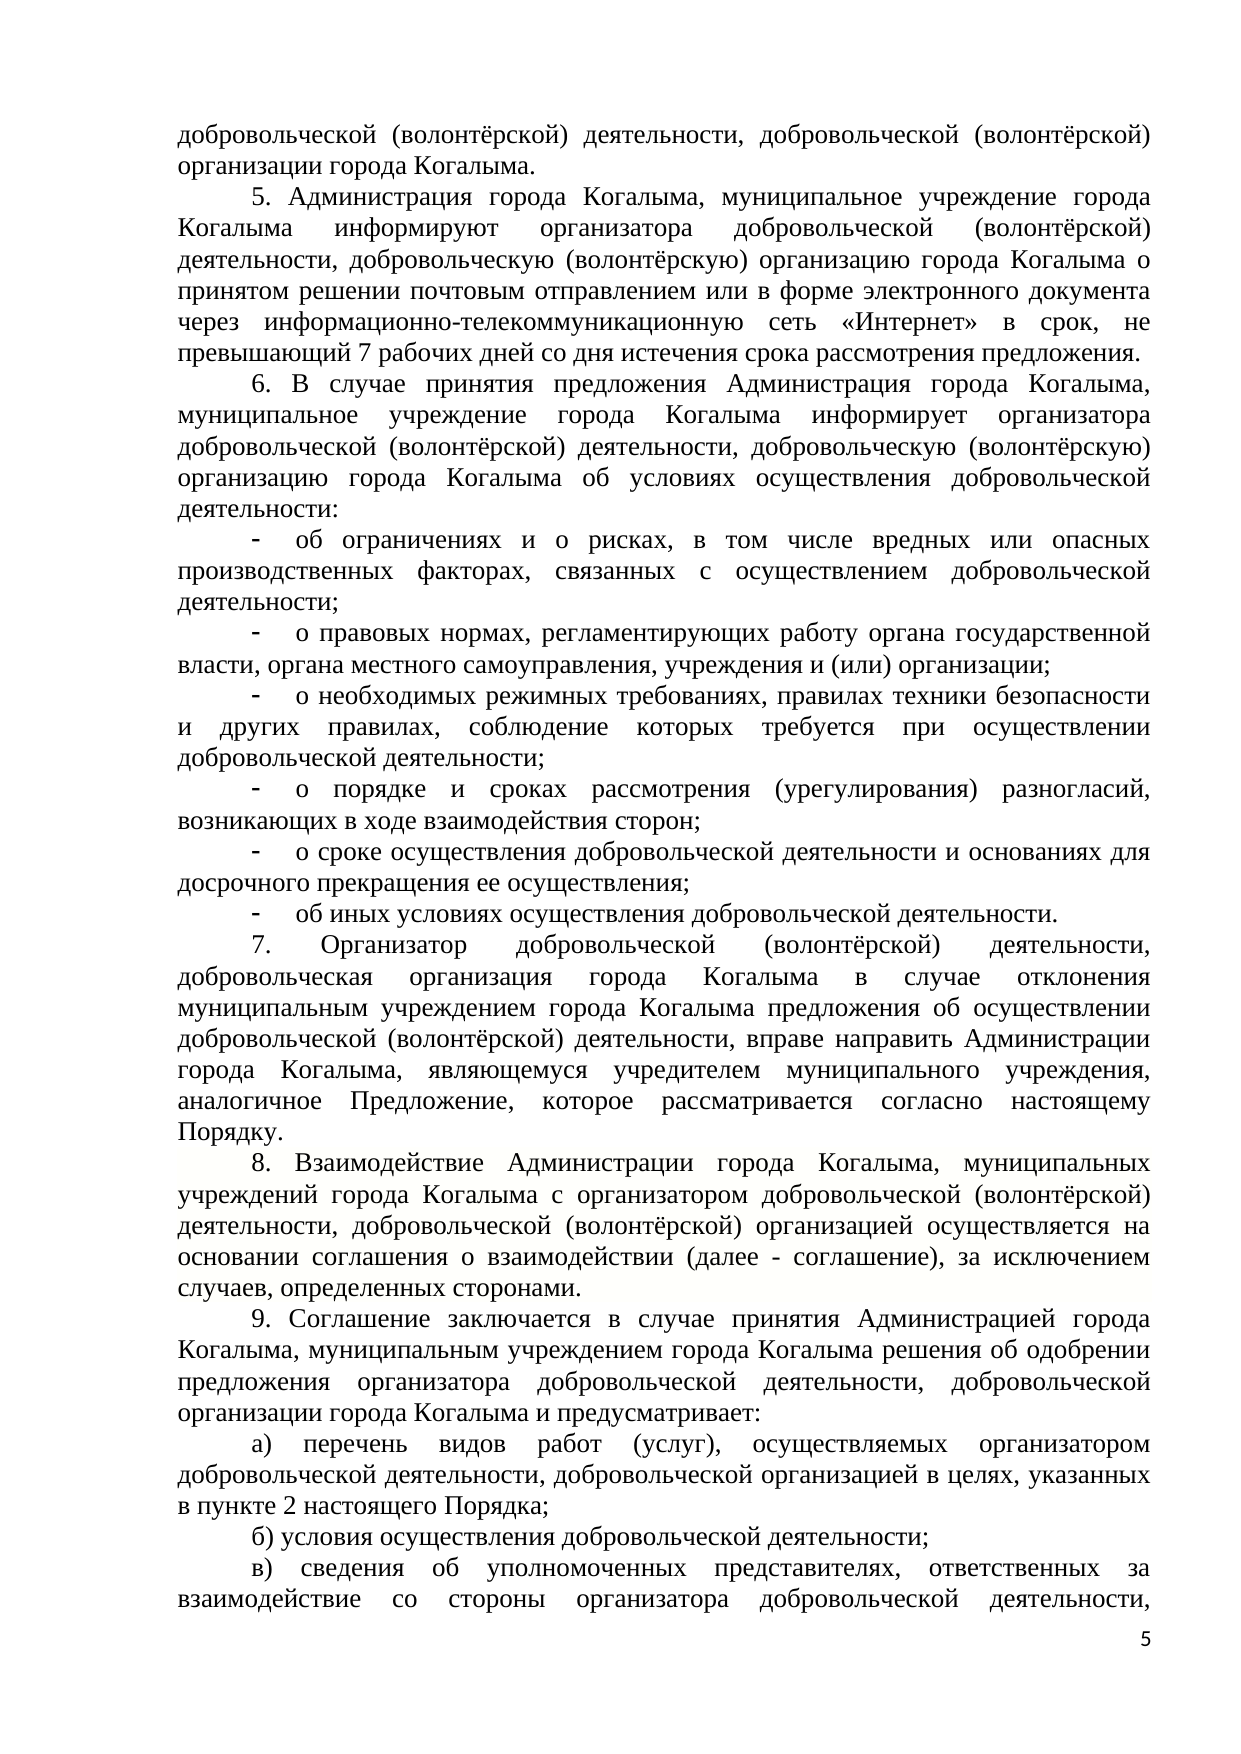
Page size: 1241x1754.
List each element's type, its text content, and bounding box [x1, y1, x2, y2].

text 7. Организатор добровольческой (волонтёрской) деятельности, добровольческая организация города Когалыма в случае отклонения муниципальным учреждением города Когалыма предложения об осуществлении добровольческой (волонтёрской) деятельности, вправе направить Администрации города Когалыма, являющемуся учредителем муниципального учреждения, аналогичное Предложение, которое рассматривается согласно настоящему Порядку. [177, 928, 1152, 1147]
text 9. Соглашение заключается в случае принятия Администрацией города Когалыма, муниципальным учреждением города Когалыма решения об одобрении предложения организатора добровольческой деятельности, добровольческой организации города Когалыма и предусматривает: [177, 1302, 1152, 1427]
list б) условия осуществления добровольческой деятельности; [177, 1520, 1152, 1551]
text 8. Взаимодействие Администрации города Когалыма, муниципальных учреждений города Когалыма с организатором добровольческой (волонтёрской) деятельности, добровольческой (волонтёрской) организацией осуществляется на основании соглашения о взаимодействии (далее - соглашение), за исключением случаев, определенных сторонами. [177, 1147, 1152, 1302]
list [177, 1551, 1152, 1614]
text 6. В случае принятия предложения Администрация города Когалыма, муниципальное учреждение города Когалыма информирует организатора добровольческой (волонтёрской) деятельности, добровольческую (волонтёрскую) организацию города Когалыма об условиях осуществления добровольческой деятельности: [177, 367, 1152, 523]
list а) перечень видов работ (услуг), осуществляемых организатором добровольческой деятельности, добровольческой организацией в целях, указанных в пункте 2 настоящего Порядка; [177, 1427, 1152, 1520]
list о правовых нормах, регламентирующих работу органа государственной власти, органа местного самоуправления, учреждения и (или) организации; [177, 617, 1152, 679]
list об ограничениях и о рисках, в том числе вредных или опасных производственных факторах, связанных с осуществлением добровольческой деятельности; [177, 523, 1152, 617]
list об иных условиях осуществления добровольческой деятельности. [177, 897, 1152, 928]
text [177, 118, 1152, 180]
list о порядке и сроках рассмотрения (урегулирования) разногласий, возникающих в ходе взаимодействия сторон; [177, 772, 1152, 835]
text 5. Администрация города Когалыма, муниципальное учреждение города Когалыма информируют организатора добровольческой (волонтёрской) деятельности, добровольческую (волонтёрскую) организацию города Когалыма о принятом решении почтовым отправлением или в форме электронного документа через информационно-телекоммуникационную сеть «Интернет» в срок, не превышающий 7 рабочих дней со дня истечения срока рассмотрения предложения. [177, 180, 1152, 367]
list о сроке осуществления добровольческой деятельности и основаниях для досрочного прекращения ее осуществления; [177, 835, 1152, 897]
list о необходимых режимных требованиях, правилах техники безопасности и других правилах, соблюдение которых требуется при осуществлении добровольческой деятельности; [177, 679, 1152, 772]
